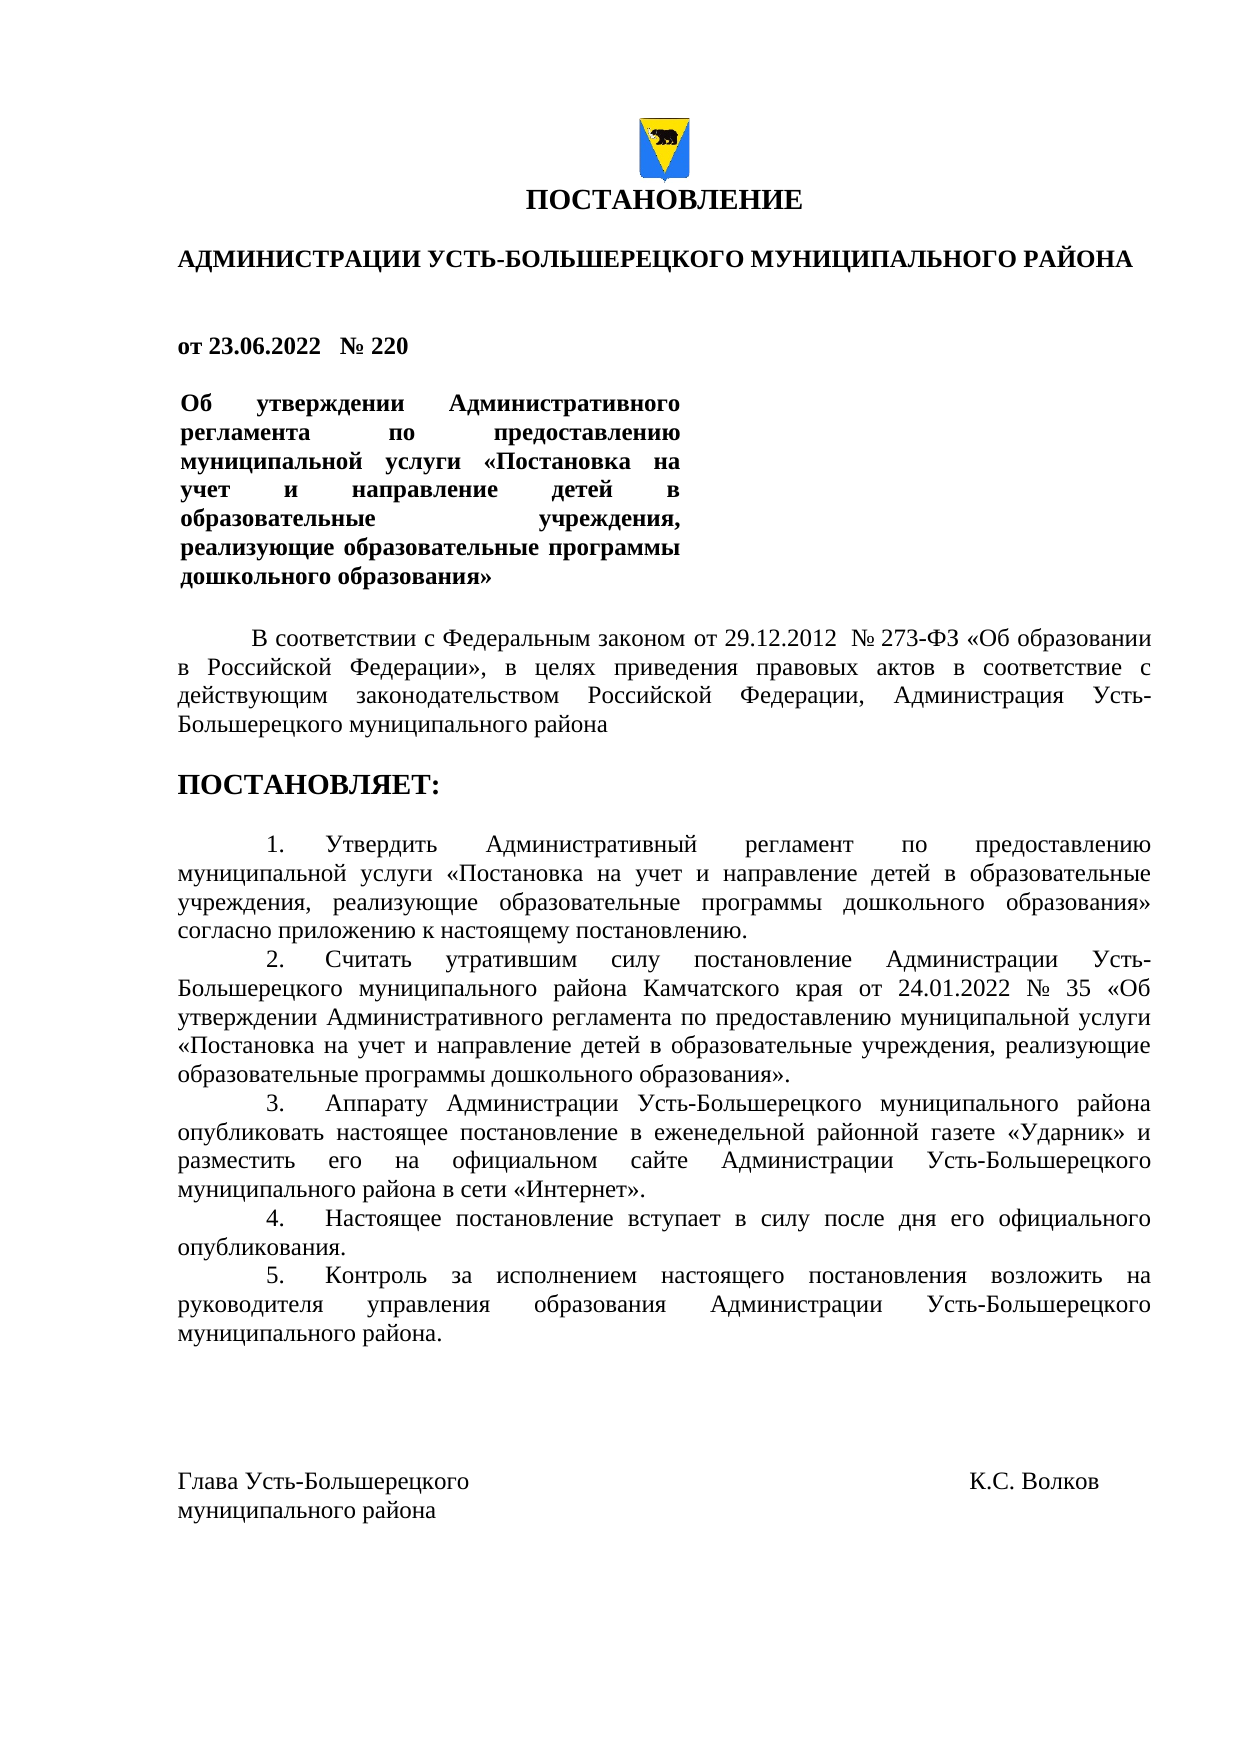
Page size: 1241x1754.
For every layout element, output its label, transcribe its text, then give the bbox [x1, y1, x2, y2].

list Контроль за исполнением настоящего постановления возложить на руководителя управления образования Администрации Усть-Большерецкого муниципального района. [177, 1260, 1152, 1347]
text муниципального района [177, 1495, 1152, 1524]
table_header Об утверждении Административного регламента по предоставлению муниципальной услуги «Постановка на учет и направление детей в образовательные учреждения, реализующие образовательные программы дошкольного образования» [177, 388, 683, 589]
text Глава Усть-Большерецкого К.С. Волков [177, 1466, 1152, 1495]
text АДМИНИСТРАЦИИ УСТЬ-БОЛЬШЕРЕЦКОГО МУНИЦИПАЛЬНОГО РАЙОНА [177, 244, 1152, 273]
list Утвердить Административный регламент по предоставлению муниципальной услуги «Постановка на учет и направление детей в образовательные учреждения, реализующие образовательные программы дошкольного образования» согласно приложению к настоящему постановлению. [177, 829, 1152, 944]
list Аппарату Администрации Усть-Большерецкого муниципального района опубликовать настоящее постановление в еженедельной районной газете «Ударник» и разместить его на официальном сайте Администрации Усть-Большерецкого муниципального района в сети «Интернет». [177, 1088, 1152, 1203]
picture [639, 118, 690, 183]
list Настоящее постановление вступает в силу после дня его официального опубликования. [177, 1203, 1152, 1260]
text В соответствии с Федеральным законом от 29.12.2012 № 273-ФЗ «Об образовании в Российской Федерации», в целях приведения правовых актов в соответствие с действующим законодательством Российской Федерации, Администрация Усть-Большерецкого муниципального района [177, 623, 1152, 738]
text ПОСТАНОВЛЕНИЕ [177, 182, 1152, 216]
list Считать утратившим силу постановление Администрации Усть-Большерецкого муниципального района Камчатского края от 24.01.2022 № 35 «Об утверждении Административного регламента по предоставлению муниципальной услуги «Постановка на учет и направление детей в образовательные учреждения, реализующие образовательные программы дошкольного образования». [177, 944, 1152, 1088]
text от 23.06.2022 № 220 [177, 331, 1152, 359]
text ПОСТАНОВЛЯЕТ: [177, 767, 1152, 800]
